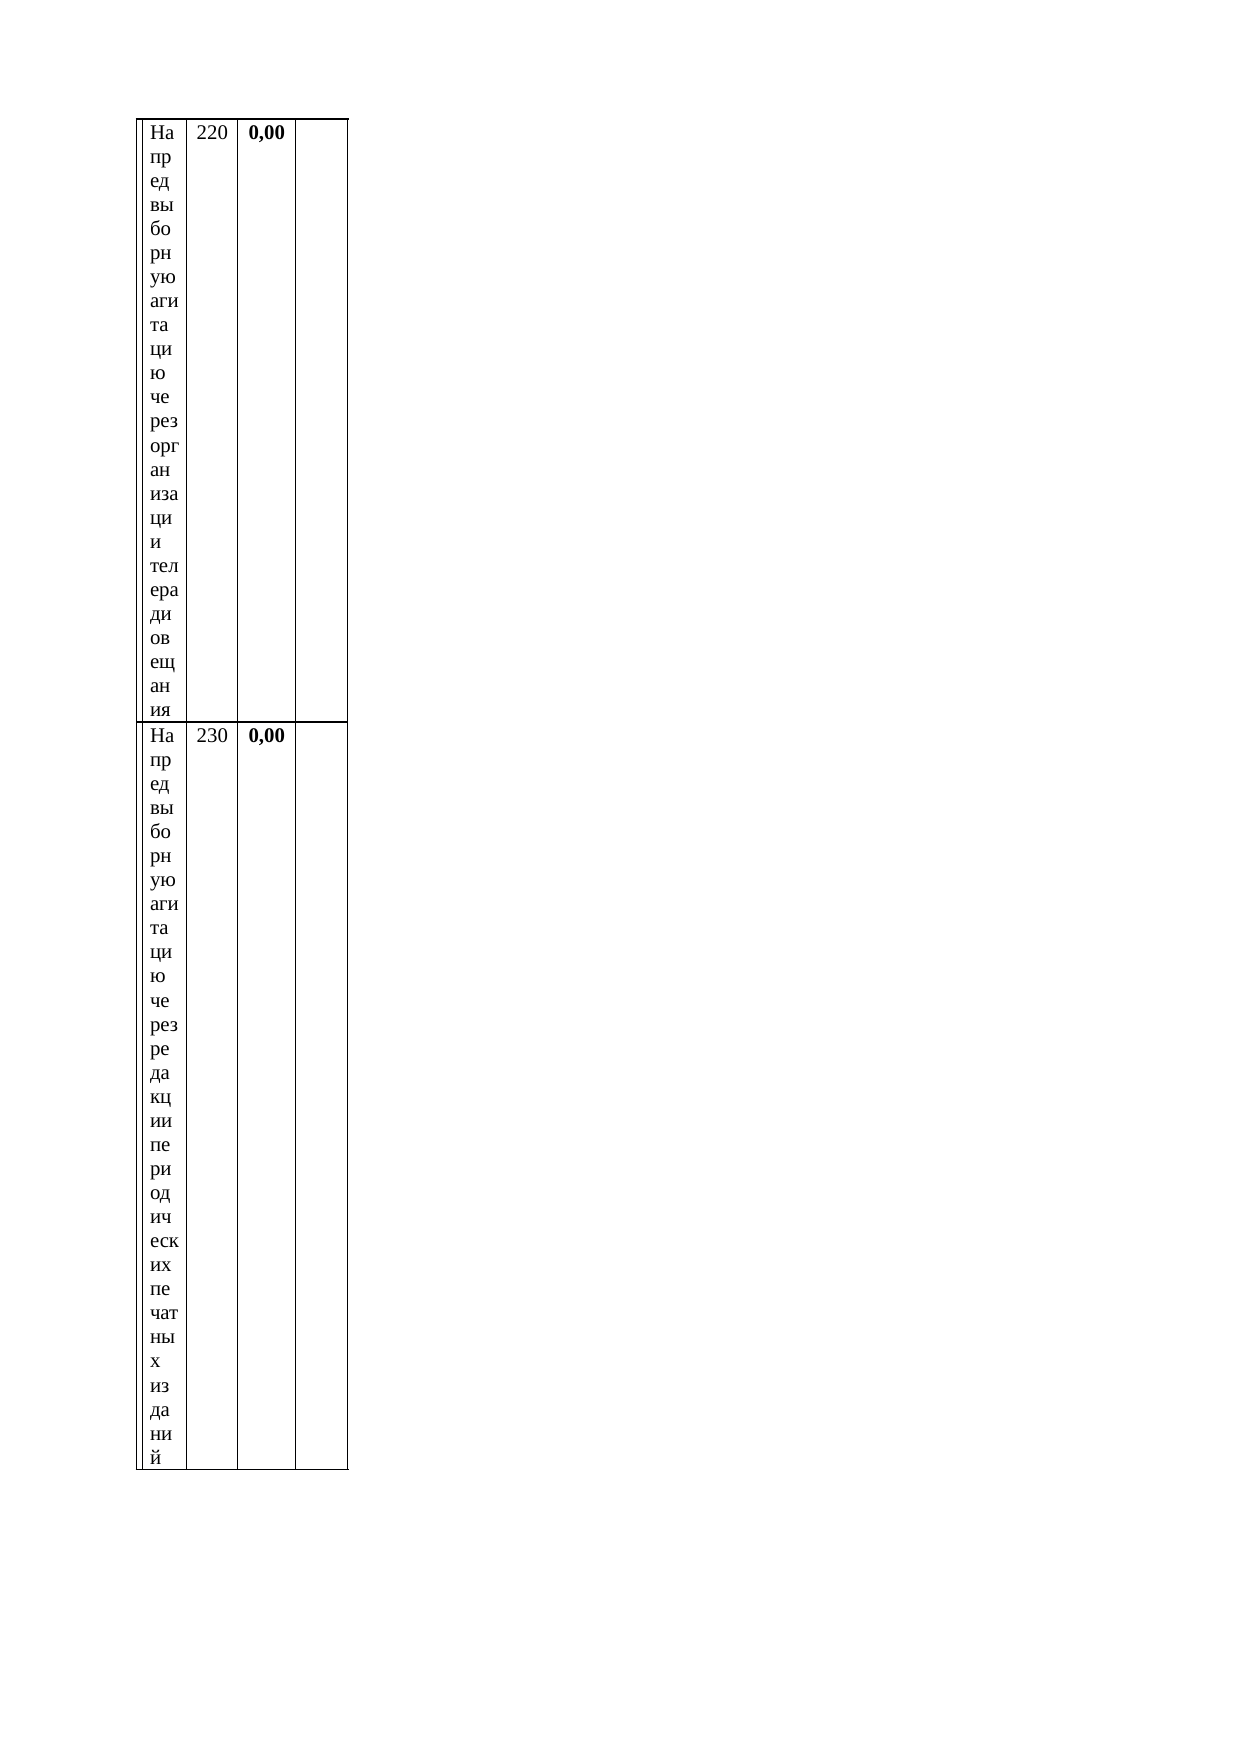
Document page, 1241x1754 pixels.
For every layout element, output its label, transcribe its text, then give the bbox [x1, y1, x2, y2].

table_cell 0,00 [238, 723, 295, 1469]
table_cell 230 [187, 723, 237, 1469]
table_cell 0,00 [238, 120, 295, 721]
table_cell 220 [187, 120, 237, 721]
table_cell [296, 120, 347, 721]
table_cell [296, 723, 347, 1469]
table_cell На предвыборную агитацию через организации телерадиовещания [143, 120, 186, 721]
table_cell На предвыборную агитацию через редакции периодических печатных изданий [143, 723, 186, 1469]
